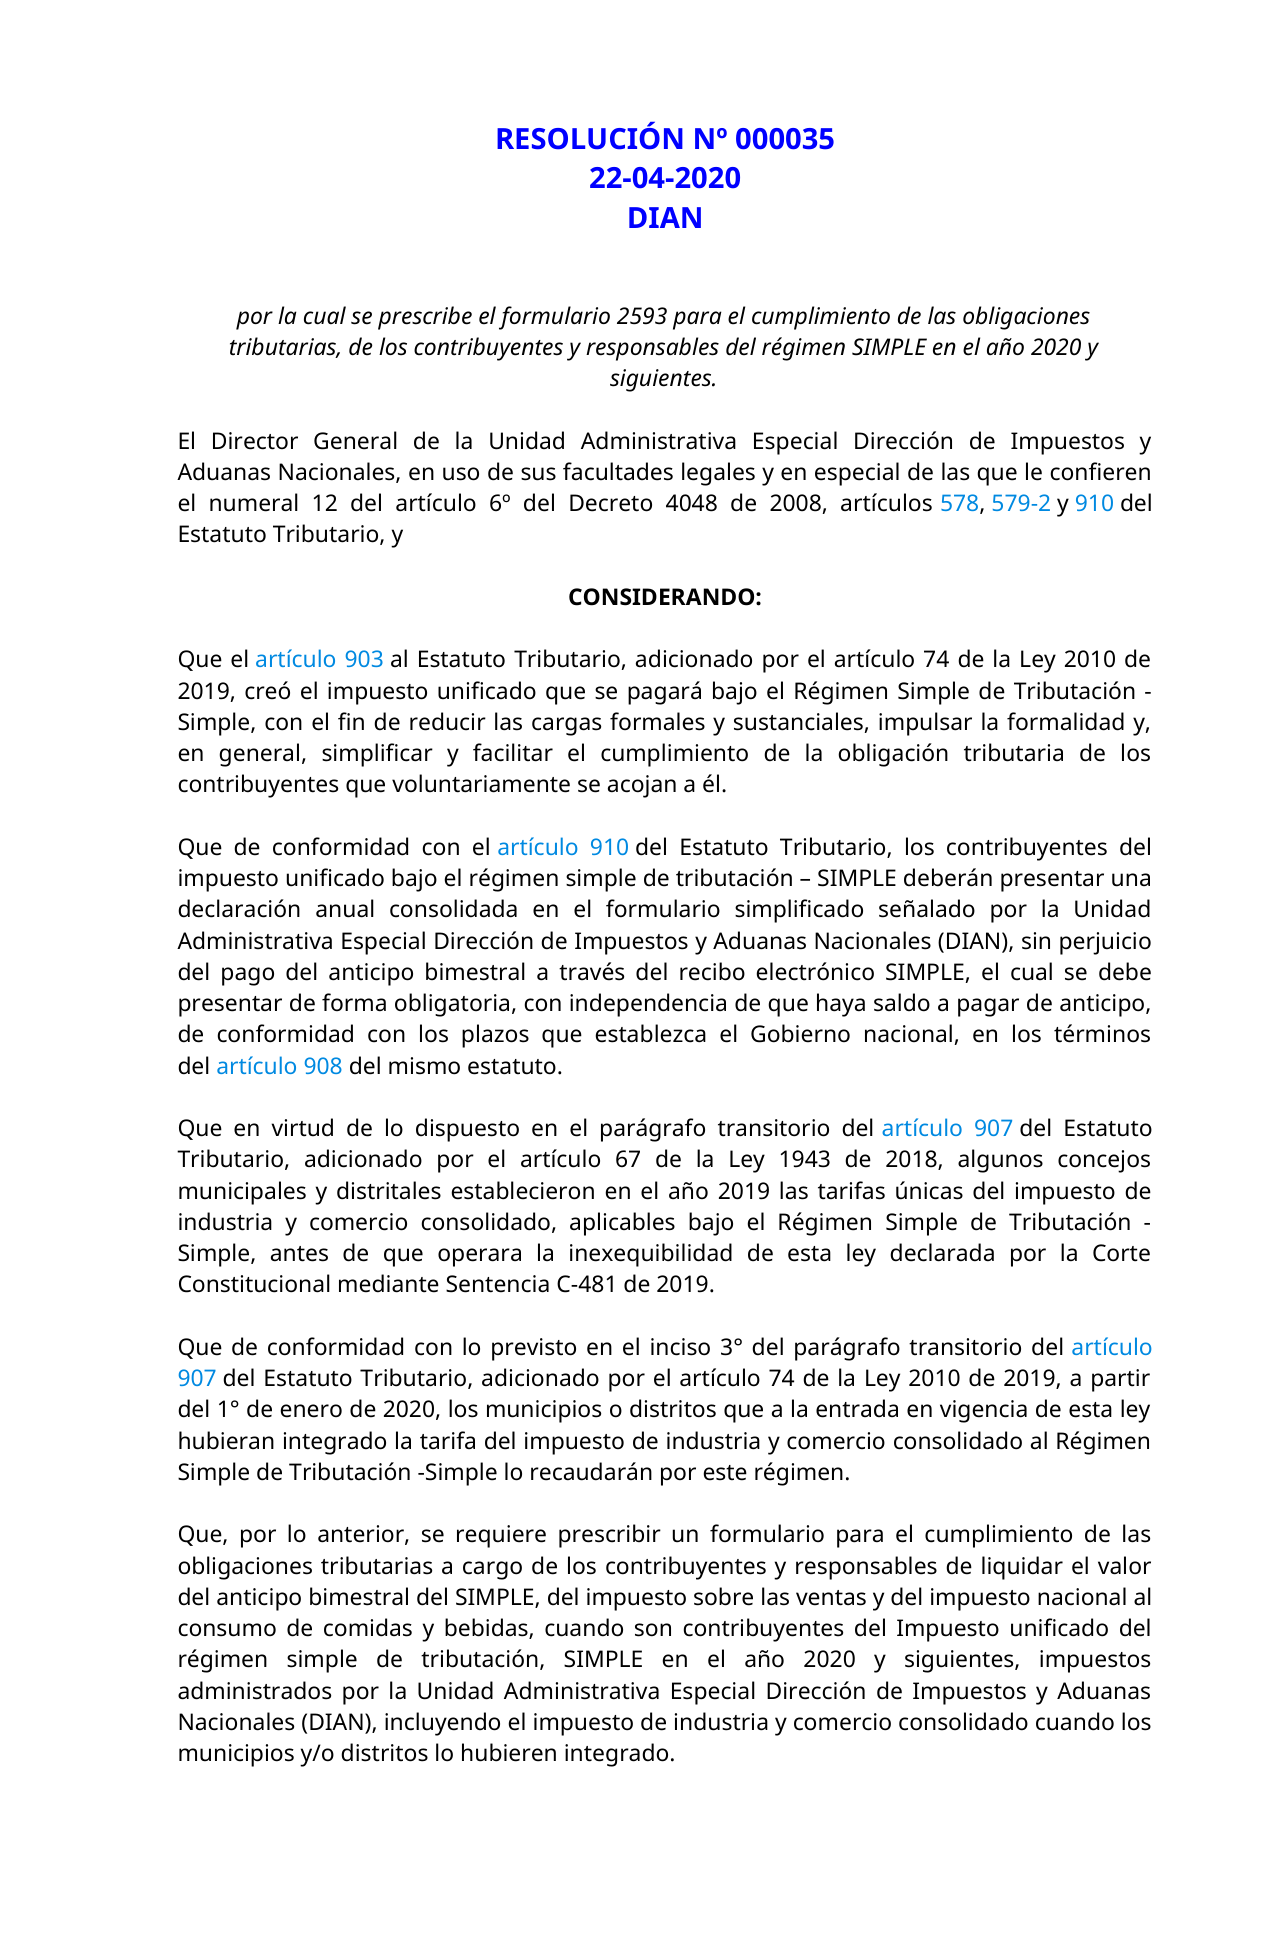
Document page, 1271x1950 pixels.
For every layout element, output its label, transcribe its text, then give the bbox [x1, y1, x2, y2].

text RESOLUCIÓN Nº 000035 [177, 118, 1153, 158]
text 22-04-2020 [177, 158, 1153, 197]
text por la cual se prescribe el formulario 2593 para el cumplimiento de las obligaciones tributarias, de los contribuyentes y responsables del régimen SIMPLE en el año 2020 y siguientes. [177, 300, 1153, 393]
text Que de conformidad con lo previsto en el inciso 3° del parágrafo transitorio del artículo 907 del Estatuto Tributario, adicionado por el artículo 74 de la Ley 2010 de 2019, a partir del 1° de enero de 2020, los municipios o distritos que a la entrada en vigencia de esta ley hubieran integrado la tarifa del impuesto de industria y comercio consolidado al Régimen Simple de Tributación -Simple lo recaudarán por este régimen. [177, 1331, 1153, 1487]
text El Director General de la Unidad Administrativa Especial Dirección de Impuestos y Aduanas Nacionales, en uso de sus facultades legales y en especial de las que le confieren el numeral 12 del artículo 6º del Decreto 4048 de 2008, artículos 578, 579-2 y 910 del Estatuto Tributario, y [177, 425, 1153, 550]
text Que, por lo anterior, se requiere prescribir un formulario para el cumplimiento de las obligaciones tributarias a cargo de los contribuyentes y responsables de liquidar el valor del anticipo bimestral del SIMPLE, del impuesto sobre las ventas y del impuesto nacional al consumo de comidas y bebidas, cuando son contribuyentes del Impuesto unificado del régimen simple de tributación, SIMPLE en el año 2020 y siguientes, impuestos administrados por la Unidad Administrativa Especial Dirección de Impuestos y Aduanas Nacionales (DIAN), incluyendo el impuesto de industria y comercio consolidado cuando los municipios y/o distritos lo hubieren integrado. [177, 1518, 1153, 1768]
text DIAN [177, 197, 1153, 237]
text Que en virtud de lo dispuesto en el parágrafo transitorio del artículo 907 del Estatuto Tributario, adicionado por el artículo 67 de la Ley 1943 de 2018, algunos concejos municipales y distritales establecieron en el año 2019 las tarifas únicas del impuesto de industria y comercio consolidado, aplicables bajo el Régimen Simple de Tributación -Simple, antes de que operara la inexequibilidad de esta ley declarada por la Corte Constitucional mediante Sentencia C-481 de 2019. [177, 1112, 1153, 1300]
text Que de conformidad con el artículo 910 del Estatuto Tributario, los contribuyentes del impuesto unificado bajo el régimen simple de tributación – SIMPLE deberán presentar una declaración anual consolidada en el formulario simplificado señalado por la Unidad Administrativa Especial Dirección de Impuestos y Aduanas Nacionales (DIAN), sin perjuicio del pago del anticipo bimestral a través del recibo electrónico SIMPLE, el cual se debe presentar de forma obligatoria, con independencia de que haya saldo a pagar de anticipo, de conformidad con los plazos que establezca el Gobierno nacional, en los términos del artículo 908 del mismo estatuto. [177, 831, 1153, 1081]
text CONSIDERANDO: [177, 581, 1153, 612]
text Que el artículo 903 al Estatuto Tributario, adicionado por el artículo 74 de la Ley 2010 de 2019, creó el impuesto unificado que se pagará bajo el Régimen Simple de Tributación - Simple, con el fin de reducir las cargas formales y sustanciales, impulsar la formalidad y, en general, simplificar y facilitar el cumplimiento de la obligación tributaria de los contribuyentes que voluntariamente se acojan a él. [177, 643, 1153, 800]
